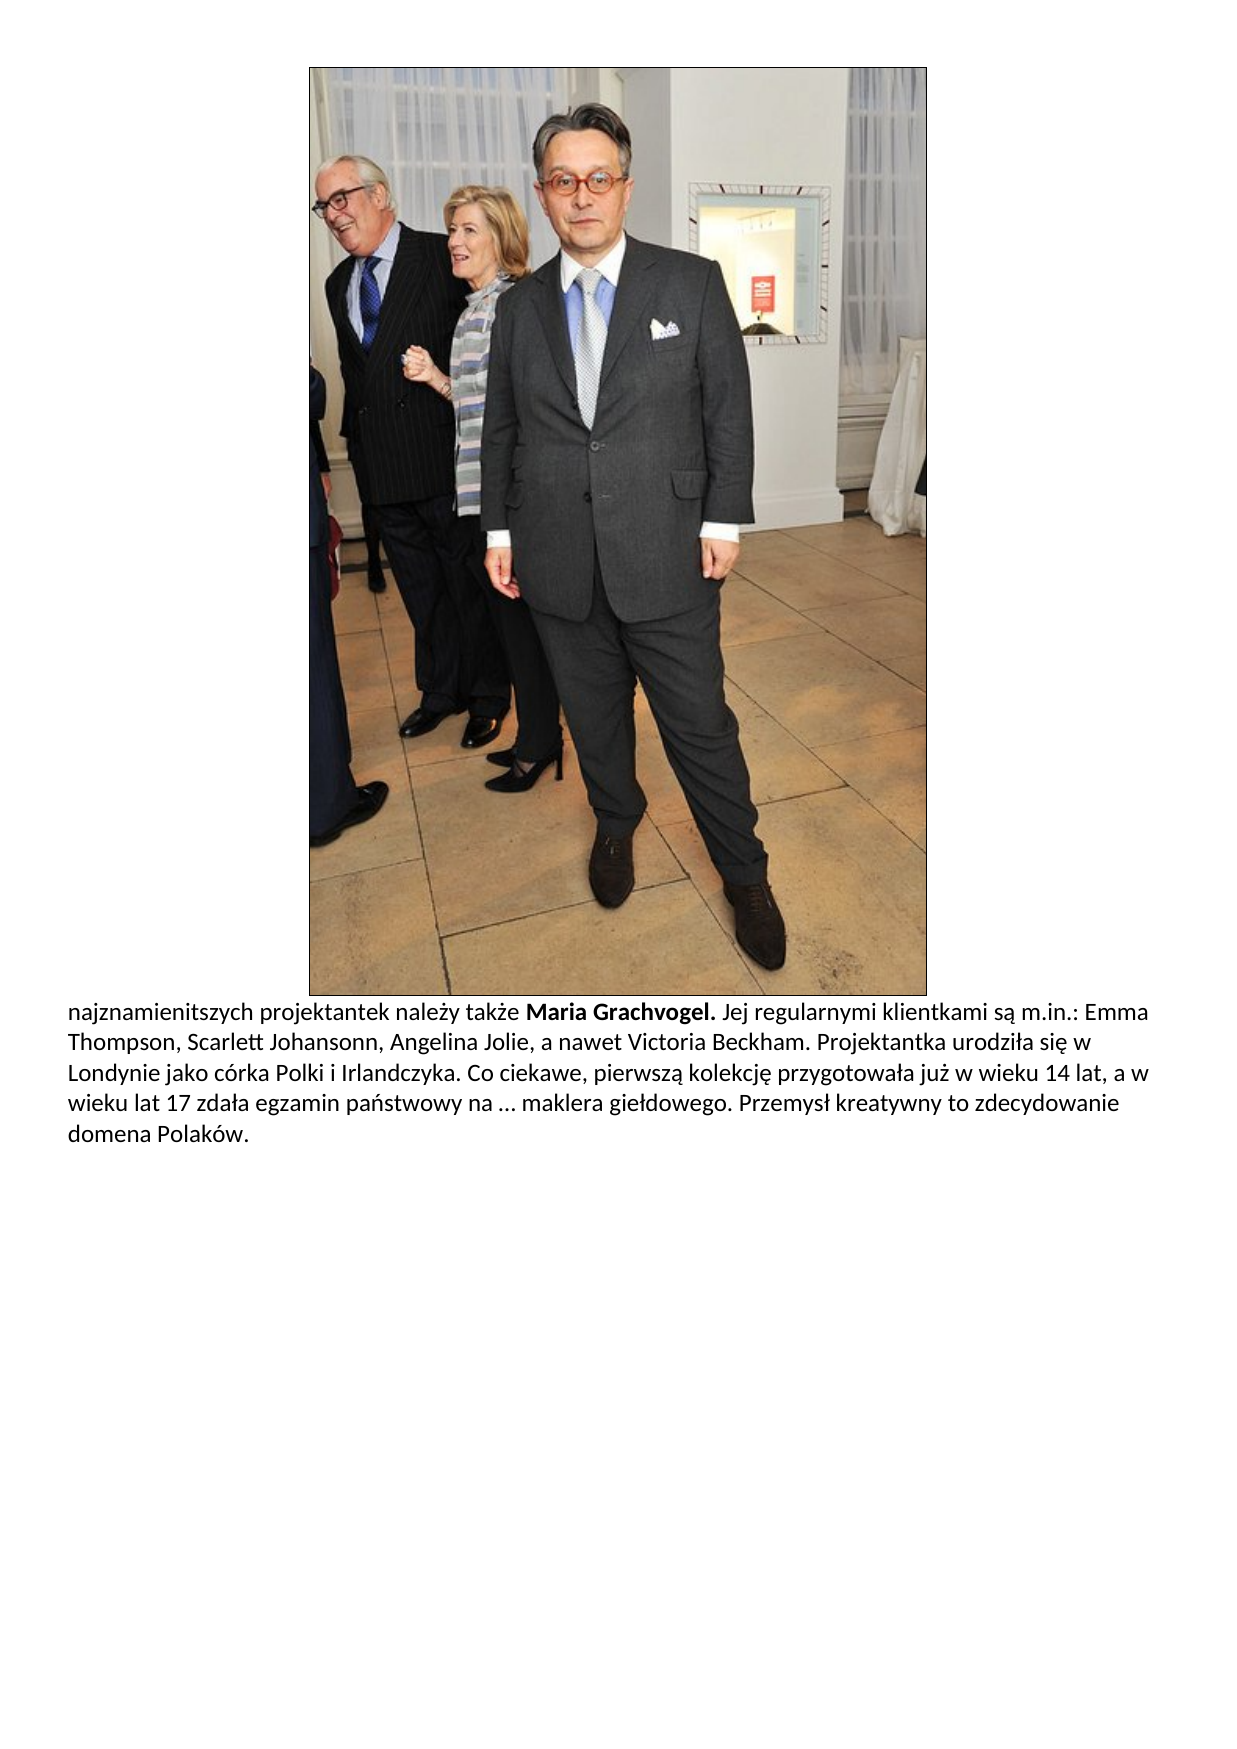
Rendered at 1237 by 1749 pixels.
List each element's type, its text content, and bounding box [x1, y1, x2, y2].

text najznamienitszych projektantek należy także Maria Grachvogel. Jej regularnymi klientkami są m.in.: Emma Thompson, Scarlett Johansonn, Angelina Jolie, a nawet Victoria Beckham. Projektantka urodziła się w Londynie jako córka Polki i Irlandczyka. Co ciekawe, pierwszą kolekcję przygotowała już w wieku 14 lat, a w wieku lat 17 zdała egzamin państwowy na … maklera giełdowego. Przemysł kreatywny to zdecydowanie domena Polaków. [68, 996, 1169, 1148]
picture [310, 68, 926, 995]
